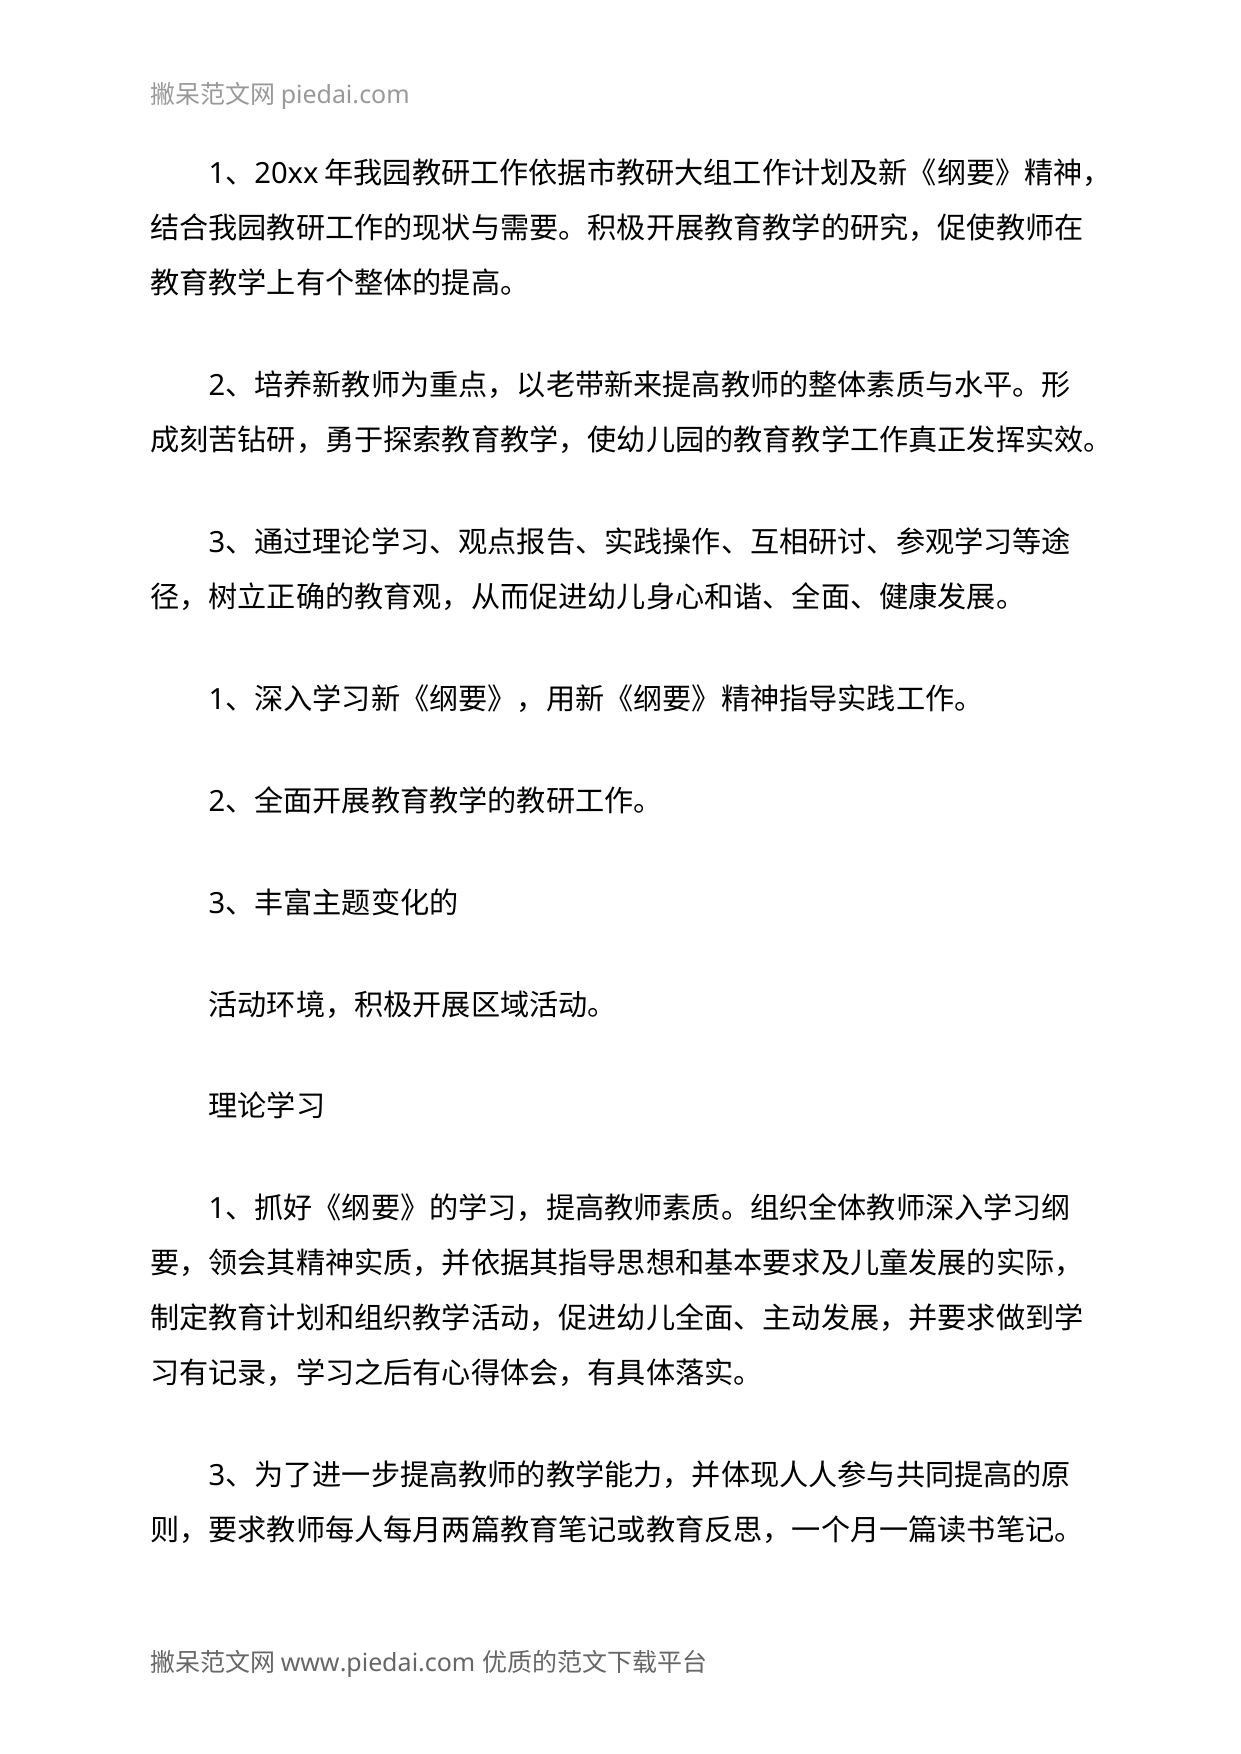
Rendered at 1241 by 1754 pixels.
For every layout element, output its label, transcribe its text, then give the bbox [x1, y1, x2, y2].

text 活动环境，积极开展区域活动。 [150, 981, 1090, 1023]
text 理论学习 [150, 1083, 1090, 1125]
text 2、培养新教师为重点，以老带新来提高教师的整体素质与水平。形成刻苦钻研，勇于探索教育教学，使幼儿园的教育教学工作真正发挥实效。 [150, 362, 1090, 459]
text 1、深入学习新《纲要》，用新《纲要》精神指导实践工作。 [150, 675, 1090, 718]
text 1、20xx年我园教研工作依据市教研大组工作计划及新《纲要》精神，结合我园教研工作的现状与需要。积极开展教育教学的研究，促使教师在教育教学上有个整体的提高。 [150, 150, 1090, 302]
text 2、全面开展教育教学的教研工作。 [150, 777, 1090, 819]
text 3、为了进一步提高教师的教学能力，并体现人人参与共同提高的原则，要求教师每人每月两篇教育笔记或教育反思，一个月一篇读书笔记。 [150, 1451, 1090, 1548]
text 3、通过理论学习、观点报告、实践操作、互相研讨、参观学习等途径，树立正确的教育观，从而促进幼儿身心和谐、全面、健康发展。 [150, 518, 1090, 616]
text 1、抓好《纲要》的学习，提高教师素质。组织全体教师深入学习纲要，领会其精神实质，并依据其指导思想和基本要求及儿童发展的实际，制定教育计划和组织教学活动，促进幼儿全面、主动发展，并要求做到学习有记录，学习之后有心得体会，有具体落实。 [150, 1185, 1090, 1392]
text 3、丰富主题变化的 [150, 879, 1090, 922]
